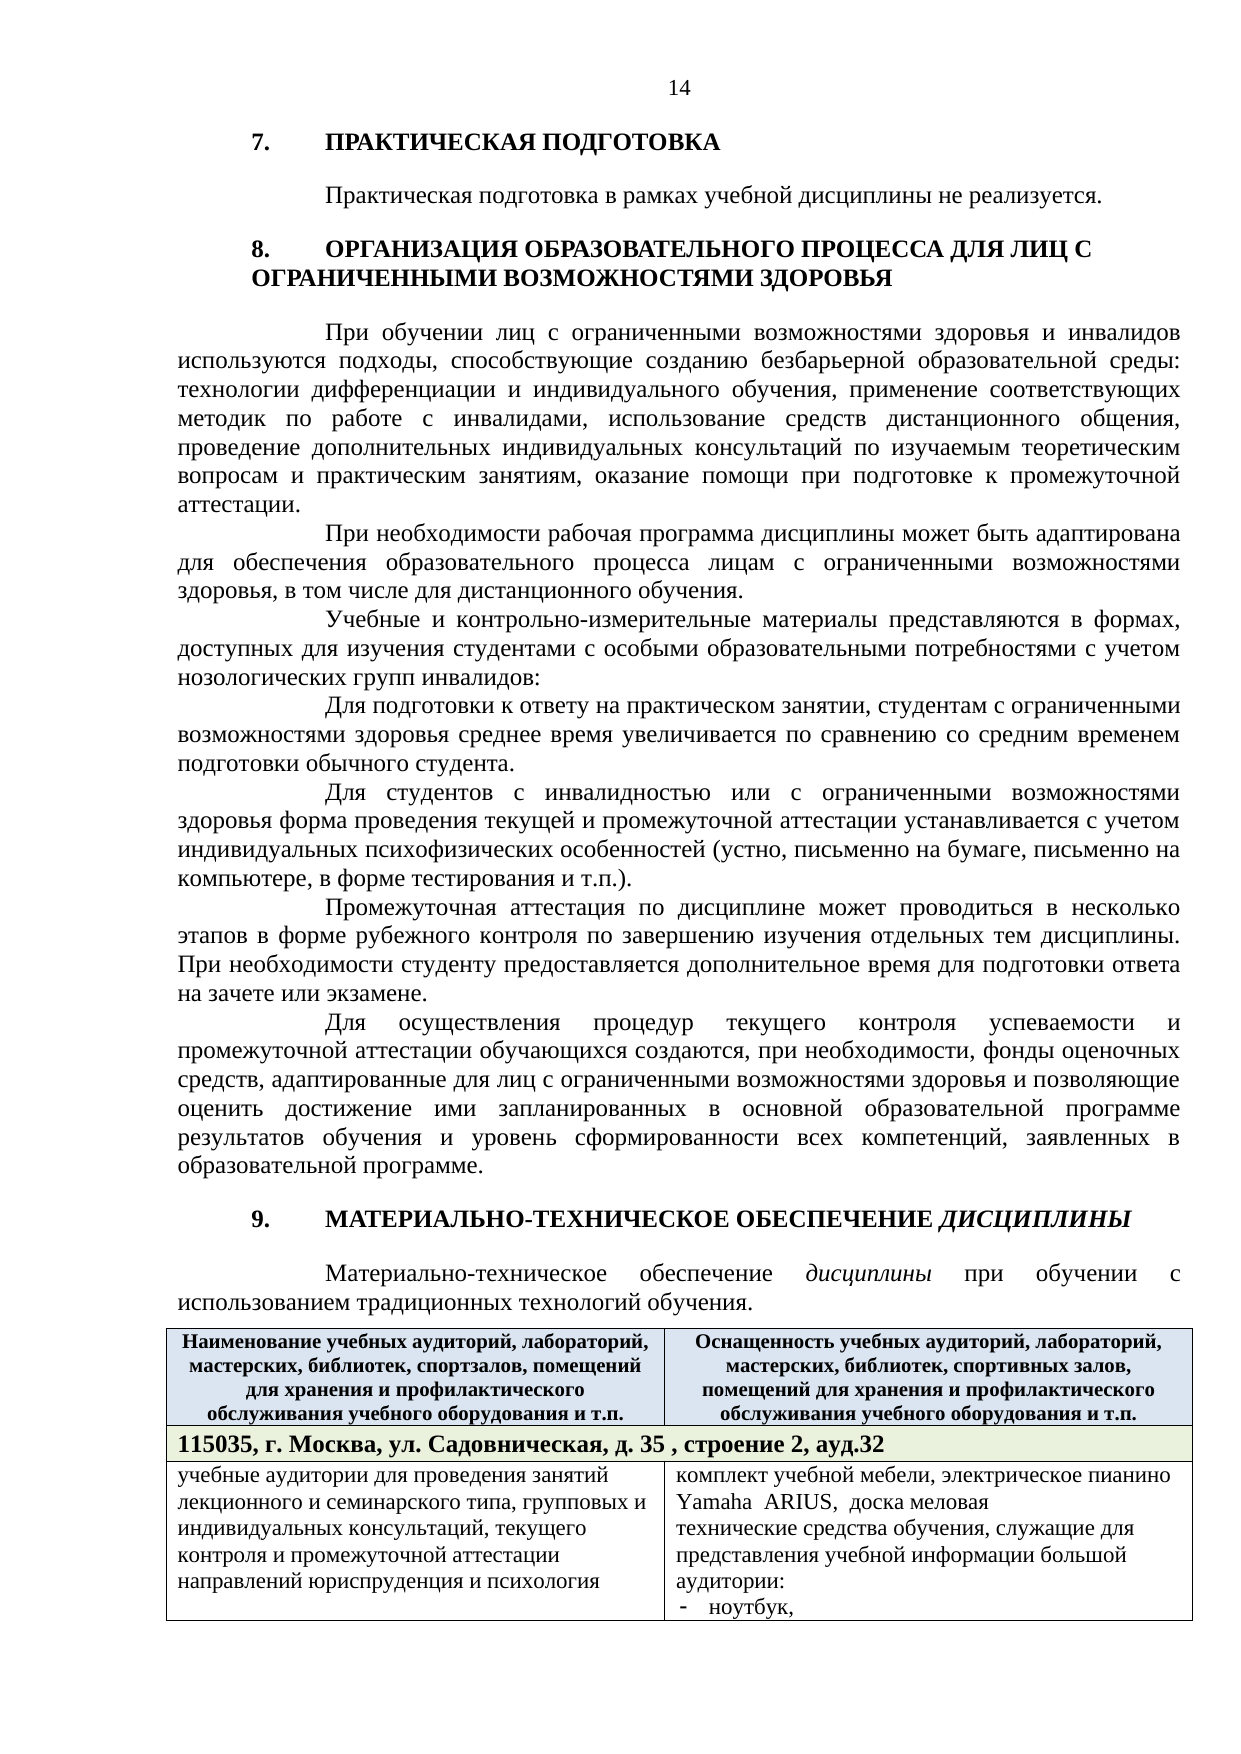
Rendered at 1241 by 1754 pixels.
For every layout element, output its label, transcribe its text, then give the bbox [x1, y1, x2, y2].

subtitle ПРАКТИЧЕСКАЯ ПОДГОТОВКА [251, 127, 1181, 155]
table_cell 115035, г. Москва, ул. Садовническая, д. 35 , строение 2, ауд.32 [167, 1426, 1192, 1461]
list Для подготовки к ответу на практическом занятии, студентам с ограниченными возможностями здоровья среднее время увеличивается по сравнению со средним временем подготовки обычного студента. [177, 690, 1181, 777]
list Для студентов с инвалидностью или с ограниченными возможностями здоровья форма проведения текущей и промежуточной аттестации устанавливается с учетом индивидуальных психофизических особенностей (устно, письменно на бумаге, письменно на компьютере, в форме тестирования и т.п.). [177, 777, 1181, 892]
list Для осуществления процедур текущего контроля успеваемости и промежуточной аттестации обучающихся создаются, при необходимости, фонды оценочных средств, адаптированные для лиц с ограниченными возможностями здоровья и позволяющие оценить достижение ими запланированных в основной образовательной программе результатов обучения и уровень сформированности всех компетенций, заявленных в образовательной программе. [177, 1007, 1181, 1179]
subtitle МАТЕРИАЛЬНО-ТЕХНИЧЕСКОЕ ОБЕСПЕЧЕНИЕ ДИСЦИПЛИНЫ [251, 1204, 1181, 1233]
list Материально-техническое обеспечение дисциплины при обучении с использованием традиционных технологий обучения. [177, 1258, 1181, 1315]
list Учебные и контрольно-измерительные материалы представляются в формах, доступных для изучения студентами с особыми образовательными потребностями с учетом нозологических групп инвалидов: [177, 604, 1181, 690]
list Практическая подготовка в рамках учебной дисциплины не реализуется. [177, 180, 1181, 209]
list Промежуточная аттестация по дисциплине может проводиться в несколько этапов в форме рубежного контроля по завершению изучения отдельных тем дисциплины. При необходимости студенту предоставляется дополнительное время для подготовки ответа на зачете или экзамене. [177, 892, 1181, 1007]
list При обучении лиц с ограниченными возможностями здоровья и инвалидов используются подходы, способствующие созданию безбарьерной образовательной среды: технологии дифференциации и индивидуального обучения, применение соответствующих методик по работе с инвалидами, использование средств дистанционного общения, проведение дополнительных индивидуальных консультаций по изучаемым теоретическим вопросам и практическим занятиям, оказание помощи при подготовке к промежуточной аттестации. [177, 317, 1181, 518]
list При необходимости рабочая программа дисциплины может быть адаптирована для обеспечения образовательного процесса лицам с ограниченными возможностями здоровья, в том числе для дистанционного обучения. [177, 518, 1181, 604]
subtitle ОРГАНИЗАЦИЯ ОБРАЗОВАТЕЛЬНОГО ПРОЦЕССА ДЛЯ ЛИЦ С ОГРАНИЧЕННЫМИ ВОЗМОЖНОСТЯМИ ЗДОРОВЬЯ [251, 234, 1181, 292]
